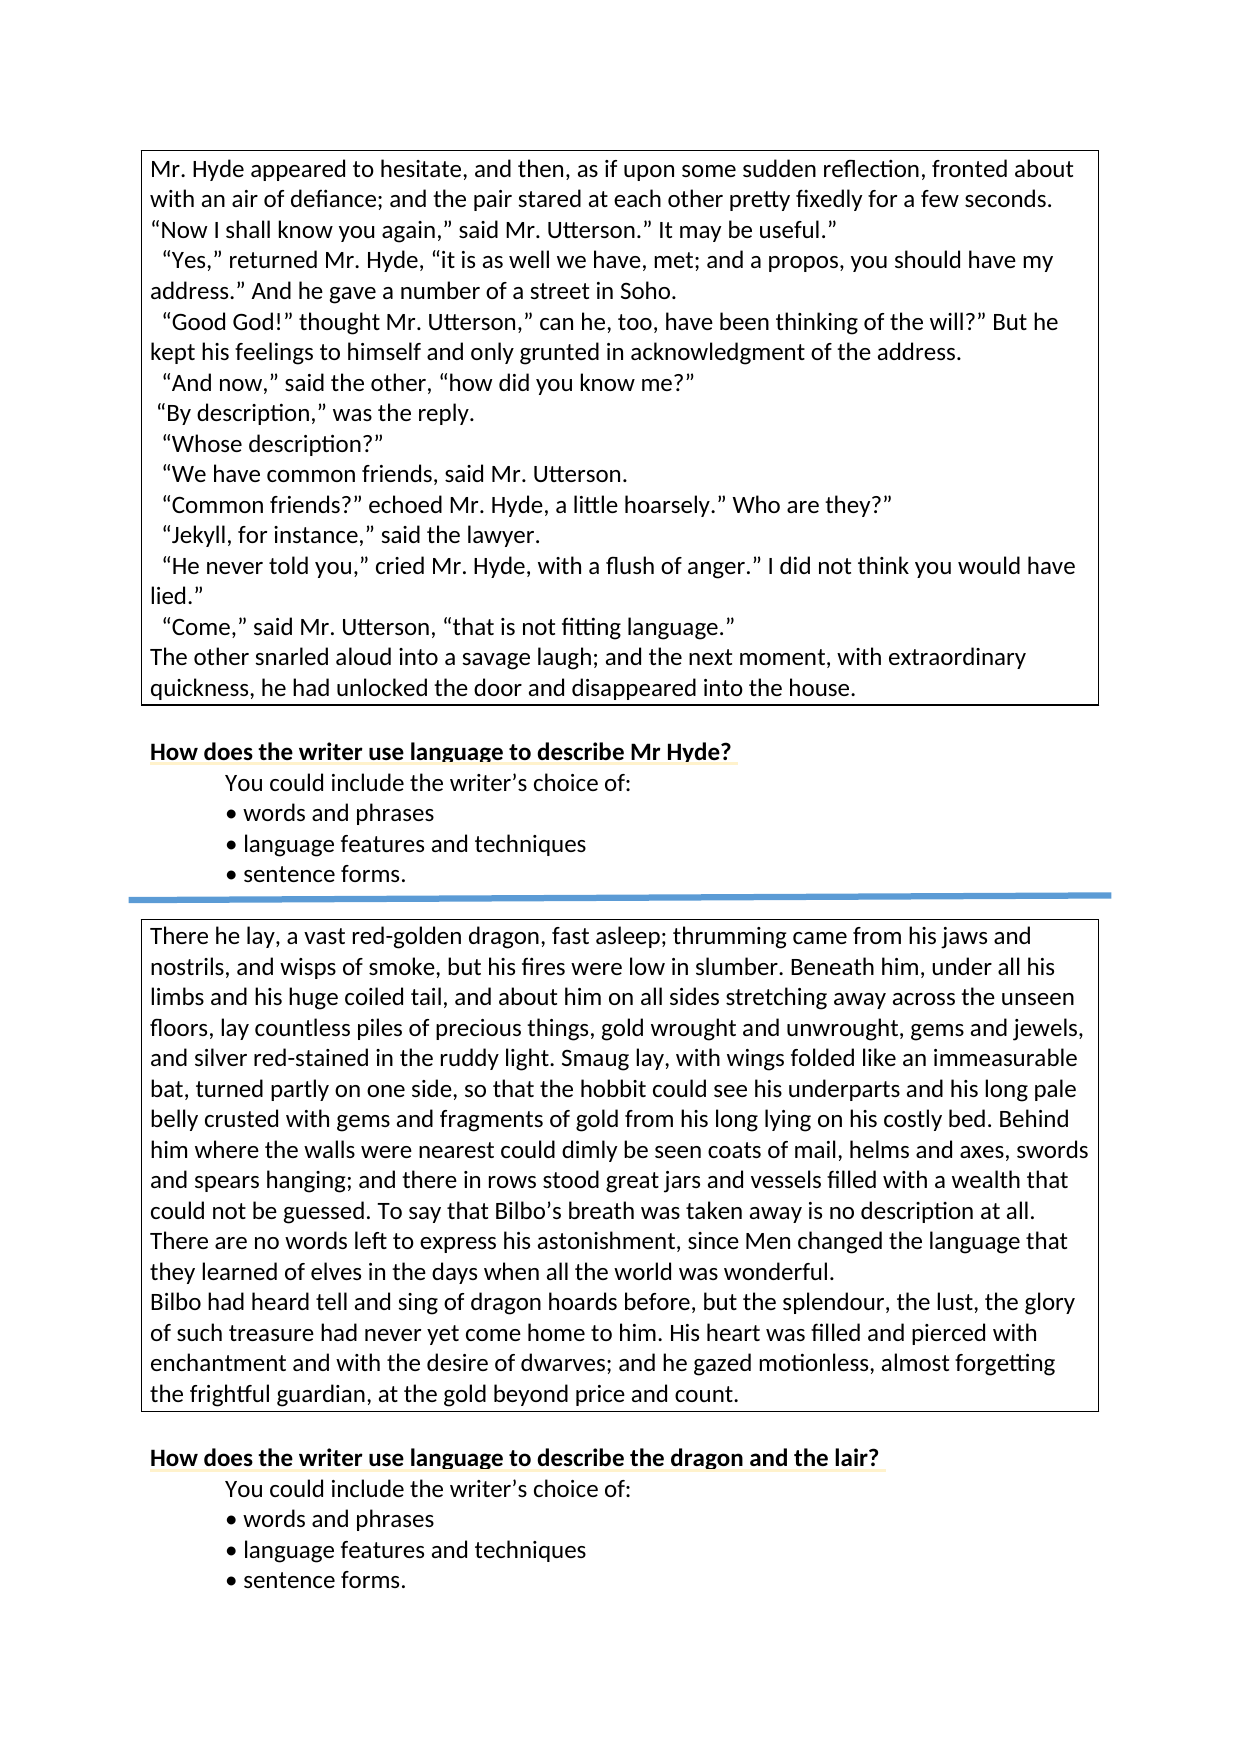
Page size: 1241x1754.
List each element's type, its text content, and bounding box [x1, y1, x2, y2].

text There he lay, a vast red-golden dragon, fast asleep; thrumming came from his jaws and nostrils, and wisps of smoke, but his fires were low in slumber. Beneath him, under all his limbs and his huge coiled tail, and about him on all sides stretching away across the unseen floors, lay countless piles of precious things, gold wrought and unwrought, gems and jewels, and silver red-stained in the ruddy light. Smaug lay, with wings folded like an immeasurable bat, turned partly on one side, so that the hobbit could see his underparts and his long pale belly crusted with gems and fragments of gold from his long lying on his costly bed. Behind him where the walls were nearest could dimly be seen coats of mail, helms and axes, swords and spears hanging; and there in rows stood great jars and vessels filled with a wealth that could not be guessed. To say that Bilbo’s breath was taken away is no description at all. There are no words left to express his astonishment, since Men changed the language that they learned of elves in the days when all the world was wonderful. [142, 920, 1098, 1286]
text “Come,” said Mr. Utterson, “that is not fitting language.” [150, 611, 1090, 638]
text “Good God!” thought Mr. Utterson,” can he, too, have been thinking of the will?” But he kept his feelings to himself and only grunted in acknowledgment of the address. [150, 306, 1090, 367]
text How does the writer use language to describe Mr Hyde? [150, 736, 1090, 767]
text “Jekyll, for instance,” said the lawyer. [150, 519, 1090, 550]
text • sentence forms. [225, 858, 1090, 889]
text • words and phrases [225, 1503, 1090, 1534]
text “Whose description?” [150, 428, 1090, 458]
text • language features and techniques [225, 828, 1090, 858]
text “By description,” was the reply. [150, 397, 1090, 428]
text Bilbo had heard tell and sing of dragon hoards before, but the splendour, the lust, the glory of such treasure had never yet come home to him. His heart was filled and pierced with enchantment and with the desire of dwarves; and he gazed motionless, almost forgetting the frightful guardian, at the gold beyond price and count. [142, 1286, 1098, 1411]
text You could include the writer’s choice of: [225, 1473, 1090, 1503]
text • sentence forms. [225, 1564, 1090, 1595]
text You could include the writer’s choice of: [225, 767, 1090, 797]
text How does the writer use language to describe the dragon and the lair? [150, 1442, 1090, 1473]
text “He never told you,” cried Mr. Hyde, with a flush of anger.” I did not think you would have lied.” [150, 550, 1090, 611]
text “We have common friends, said Mr. Utterson. [150, 458, 1090, 489]
text “Common friends?” echoed Mr. Hyde, a little hoarsely.” Who are they?” [150, 489, 1090, 519]
text • language features and techniques [225, 1534, 1090, 1564]
text Mr. Hyde appeared to hesitate, and then, as if upon some sudden reflection, fronted about with an air of defiance; and the pair stared at each other pretty fixedly for a few seconds. “Now I shall know you again,” said Mr. Utterson.” It may be useful.” [142, 151, 1098, 245]
text “And now,” said the other, “how did you know me?” [150, 367, 1090, 397]
text • words and phrases [225, 797, 1090, 828]
text “Yes,” returned Mr. Hyde, “it is as well we have, met; and a propos, you should have my address.” And he gave a number of a street in Soho. [150, 245, 1090, 306]
text The other snarled aloud into a savage laugh; and the next moment, with extraordinary quickness, he had unlocked the door and disappeared into the house. [142, 638, 1098, 704]
